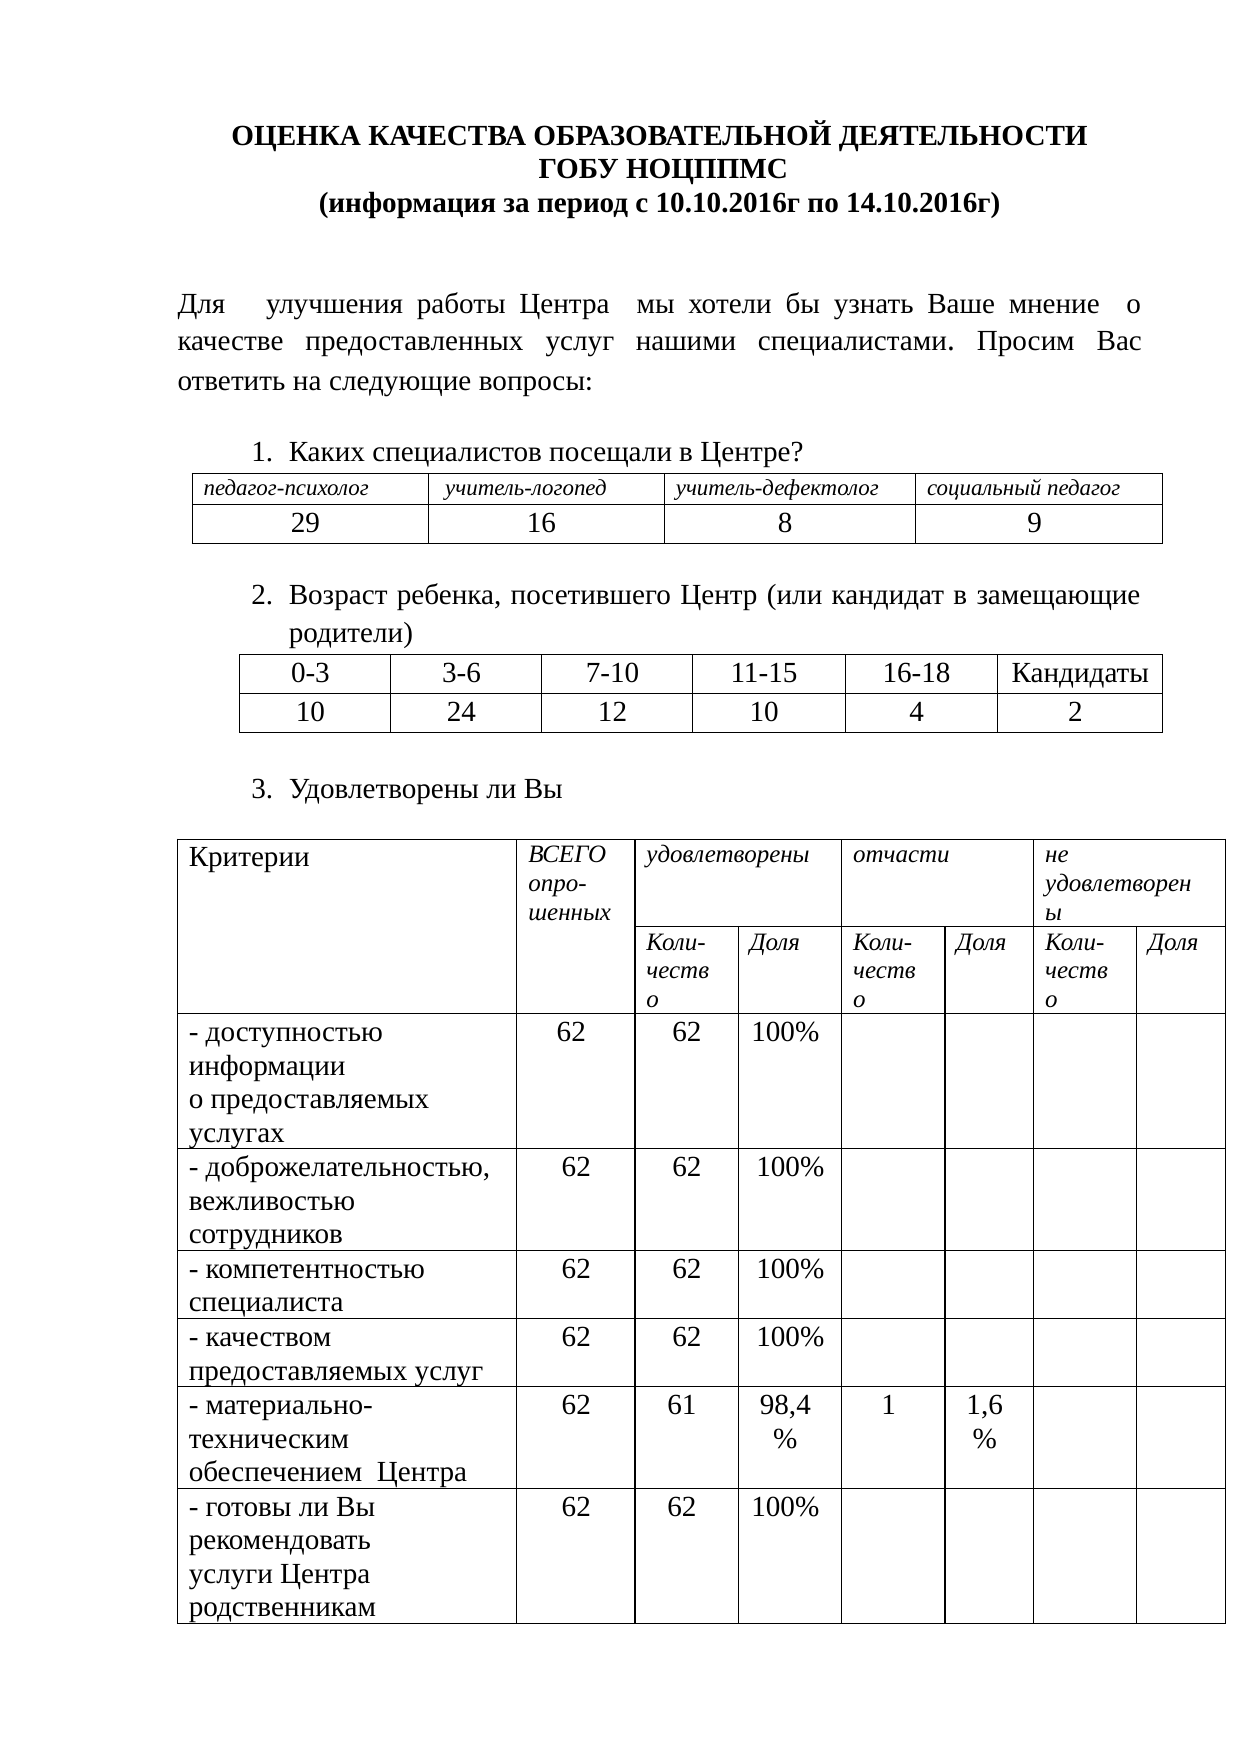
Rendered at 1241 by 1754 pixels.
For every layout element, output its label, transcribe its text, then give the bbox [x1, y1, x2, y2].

table_cell [946, 1014, 1033, 1148]
table_cell [842, 1251, 944, 1318]
table_cell [1034, 1387, 1136, 1488]
table_cell [1137, 1014, 1225, 1148]
table_cell - материально-техническим обеспечением Центра [178, 1387, 516, 1488]
table_cell 9 [916, 505, 1162, 543]
table_cell [842, 1489, 944, 1623]
table_cell - качеством предоставляемых услуг [178, 1319, 516, 1386]
table_cell [1137, 1251, 1225, 1318]
table_header педагог-психолог [193, 474, 428, 504]
table_cell 100% [739, 1251, 841, 1318]
table_cell 4 [846, 694, 997, 732]
table_cell Коли-чество [842, 927, 944, 1013]
table_cell 100% [739, 1149, 841, 1250]
table_cell [946, 1251, 1033, 1318]
table_header учитель-дефектолог [665, 474, 915, 504]
table_cell 62 [517, 1251, 634, 1318]
table_cell 29 [193, 505, 428, 543]
table_header Критерии [178, 840, 516, 1013]
table_cell 62 [517, 1489, 634, 1623]
table_cell 24 [391, 694, 541, 732]
text (информация за период с 10.10.2016г по 14.10.2016г) [177, 185, 1142, 219]
text Для улучшения работы Центра мы хотели бы узнать Ваше мнение о качестве предоставленных услуг нашими специалистами. Просим Вас ответить на следующие вопросы: [177, 286, 1142, 399]
table_cell 62 [636, 1319, 738, 1386]
table_cell 12 [542, 694, 692, 732]
table_header социальный педагог [916, 474, 1162, 504]
table_cell [1137, 1387, 1225, 1488]
table_cell [1137, 1489, 1225, 1623]
table_cell 62 [517, 1149, 634, 1250]
table_cell 98,4% [739, 1387, 841, 1488]
table_header Кандидаты [998, 655, 1162, 693]
table_header 0-3 [240, 655, 390, 693]
table_cell [1034, 1149, 1136, 1250]
table_cell Доля [946, 927, 1033, 1013]
table_cell - доступностью информации о предоставляемых услугах [178, 1014, 516, 1148]
table_cell 16 [429, 505, 664, 543]
table_cell [946, 1149, 1033, 1250]
table_cell 62 [517, 1387, 634, 1488]
table_cell [1034, 1489, 1136, 1623]
table_cell 62 [636, 1014, 738, 1148]
table_cell [946, 1319, 1033, 1386]
table_header отчасти [842, 840, 1033, 926]
table_cell 2 [998, 694, 1162, 732]
table_cell [1137, 1319, 1225, 1386]
table_header 3-6 [391, 655, 541, 693]
table_cell 8 [665, 505, 915, 543]
list Удовлетворены ли Вы [251, 771, 1142, 805]
table_cell Коли-чество [1034, 927, 1136, 1013]
table_cell Доля [1137, 927, 1225, 1013]
table_cell 1 [842, 1387, 944, 1488]
table_header не удовлетворены [1034, 840, 1225, 926]
table_cell - компетентностью специалиста [178, 1251, 516, 1318]
table_cell 100% [739, 1319, 841, 1386]
table_cell Коли-чество [636, 927, 738, 1013]
table_cell 10 [240, 694, 390, 732]
table_header 11-15 [693, 655, 845, 693]
table_cell 62 [636, 1251, 738, 1318]
table_cell 10 [693, 694, 845, 732]
table_cell 62 [636, 1149, 738, 1250]
table_cell - доброжелательностью, вежливостью сотрудников [178, 1149, 516, 1250]
table_cell [1137, 1149, 1225, 1250]
table_cell 62 [517, 1319, 634, 1386]
table_cell [946, 1489, 1033, 1623]
list Возраст ребенка, посетившего Центр (или кандидат в замещающие родители) [251, 577, 1142, 649]
table_cell 62 [517, 1014, 634, 1148]
table_header учитель-логопед [429, 474, 664, 504]
table_cell [1034, 1014, 1136, 1148]
table_cell 100% [739, 1489, 841, 1623]
list Каких специалистов посещали в Центре? [251, 434, 1142, 468]
table_cell Доля [739, 927, 841, 1013]
table_header ВСЕГО опро-шенных [517, 840, 634, 1013]
table_header 7-10 [542, 655, 692, 693]
table_cell 62 [636, 1489, 738, 1623]
table_cell [842, 1014, 944, 1148]
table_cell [178, 1489, 516, 1623]
text ГОБУ НОЦППМС [177, 152, 1142, 185]
table_cell 61 [636, 1387, 738, 1488]
table_header удовлетворены [636, 840, 841, 926]
text ОЦЕНКА КАЧЕСТВА ОБРАЗОВАТЕЛЬНОЙ ДЕЯТЕЛЬНОСТИ [177, 118, 1142, 152]
table_cell [1034, 1319, 1136, 1386]
table_cell [1034, 1251, 1136, 1318]
table_cell [842, 1149, 944, 1250]
table_header 16-18 [846, 655, 997, 693]
table_cell 100% [739, 1014, 841, 1148]
table_cell 1,6% [946, 1387, 1033, 1488]
table_cell [842, 1319, 944, 1386]
